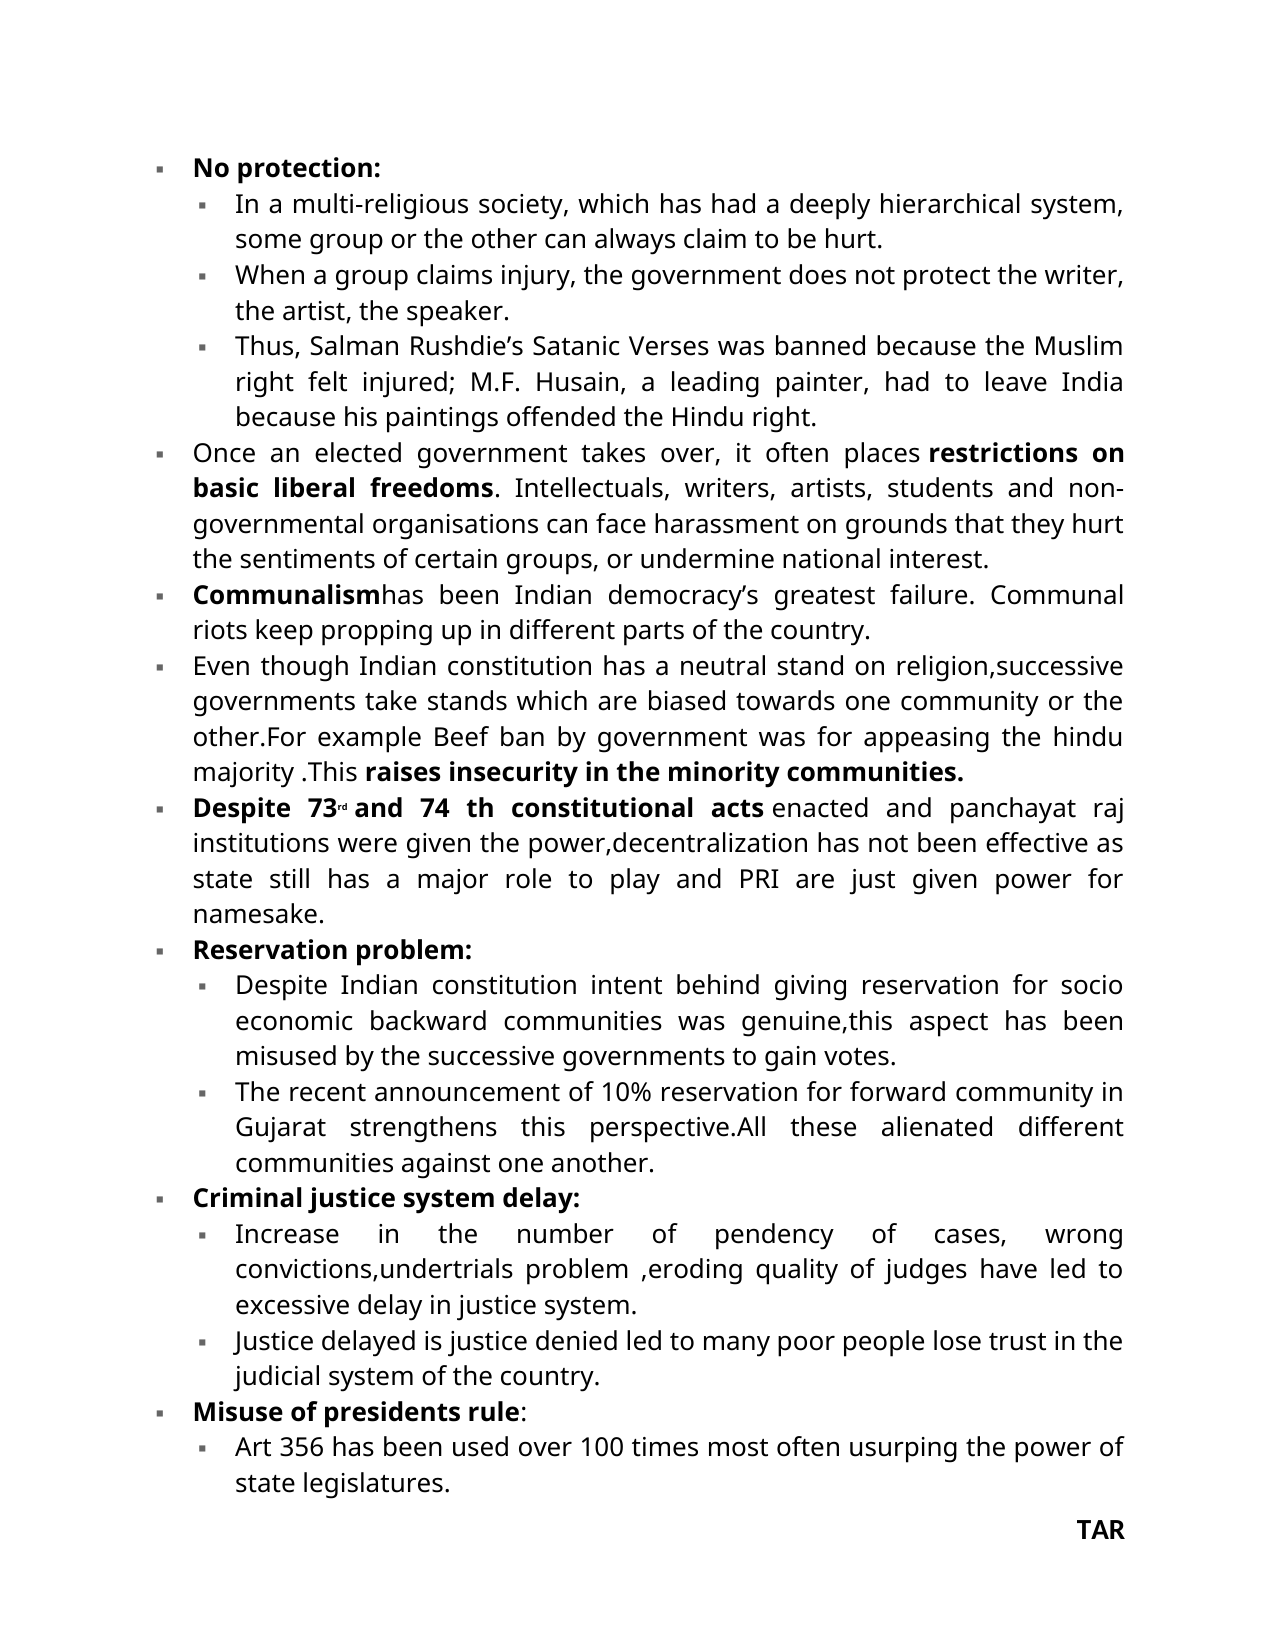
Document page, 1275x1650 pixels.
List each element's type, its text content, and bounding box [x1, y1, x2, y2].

list Communalismhas been Indian democracy’s greatest failure. Communal riots keep propping up in different parts of the country. [155, 576, 1125, 647]
list Thus, Salman Rushdie’s Satanic Verses was banned because the Muslim right felt injured; M.F. Husain, a leading painter, had to leave India because his paintings offended the Hindu right. [197, 328, 1125, 434]
list When a group claims injury, the government does not protect the writer, the artist, the speaker. [197, 257, 1125, 328]
list In a multi-religious society, which has had a deeply hierarchical system, some group or the other can always claim to be hurt. [197, 186, 1125, 257]
list Misuse of presidents rule: [155, 1393, 1125, 1429]
list Increase in the number of pendency of cases, wrong convictions,undertrials problem ,eroding quality of judges have led to excessive delay in justice system. [197, 1216, 1125, 1322]
list Even though Indian constitution has a neutral stand on religion,successive governments take stands which are biased towards one community or the other.For example Beef ban by government was for appeasing the hindu majority .This raises insecurity in the minority communities. [155, 647, 1125, 789]
list No protection: [155, 150, 1125, 186]
list The recent announcement of 10% reservation for forward community in Gujarat strengthens this perspective.All these alienated different communities against one another. [197, 1073, 1125, 1180]
list Art 356 has been used over 100 times most often usurping the power of state legislatures. [197, 1429, 1125, 1500]
list Justice delayed is justice denied led to many poor people lose trust in the judicial system of the country. [197, 1322, 1125, 1393]
list Reservation problem: [155, 931, 1125, 967]
list Despite Indian constitution intent behind giving reservation for socio economic backward communities was genuine,this aspect has been misused by the successive governments to gain votes. [197, 967, 1125, 1073]
list Criminal justice system delay: [155, 1180, 1125, 1216]
list Once an elected government takes over, it often places restrictions on basic liberal freedoms. Intellectuals, writers, artists, students and non-governmental organisations can face harassment on grounds that they hurt the sentiments of certain groups, or undermine national interest. [155, 434, 1125, 576]
list Despite 73rd and 74 th constitutional acts enacted and panchayat raj institutions were given the power,decentralization has not been effective as state still has a major role to play and PRI are just given power for namesake. [155, 789, 1125, 931]
